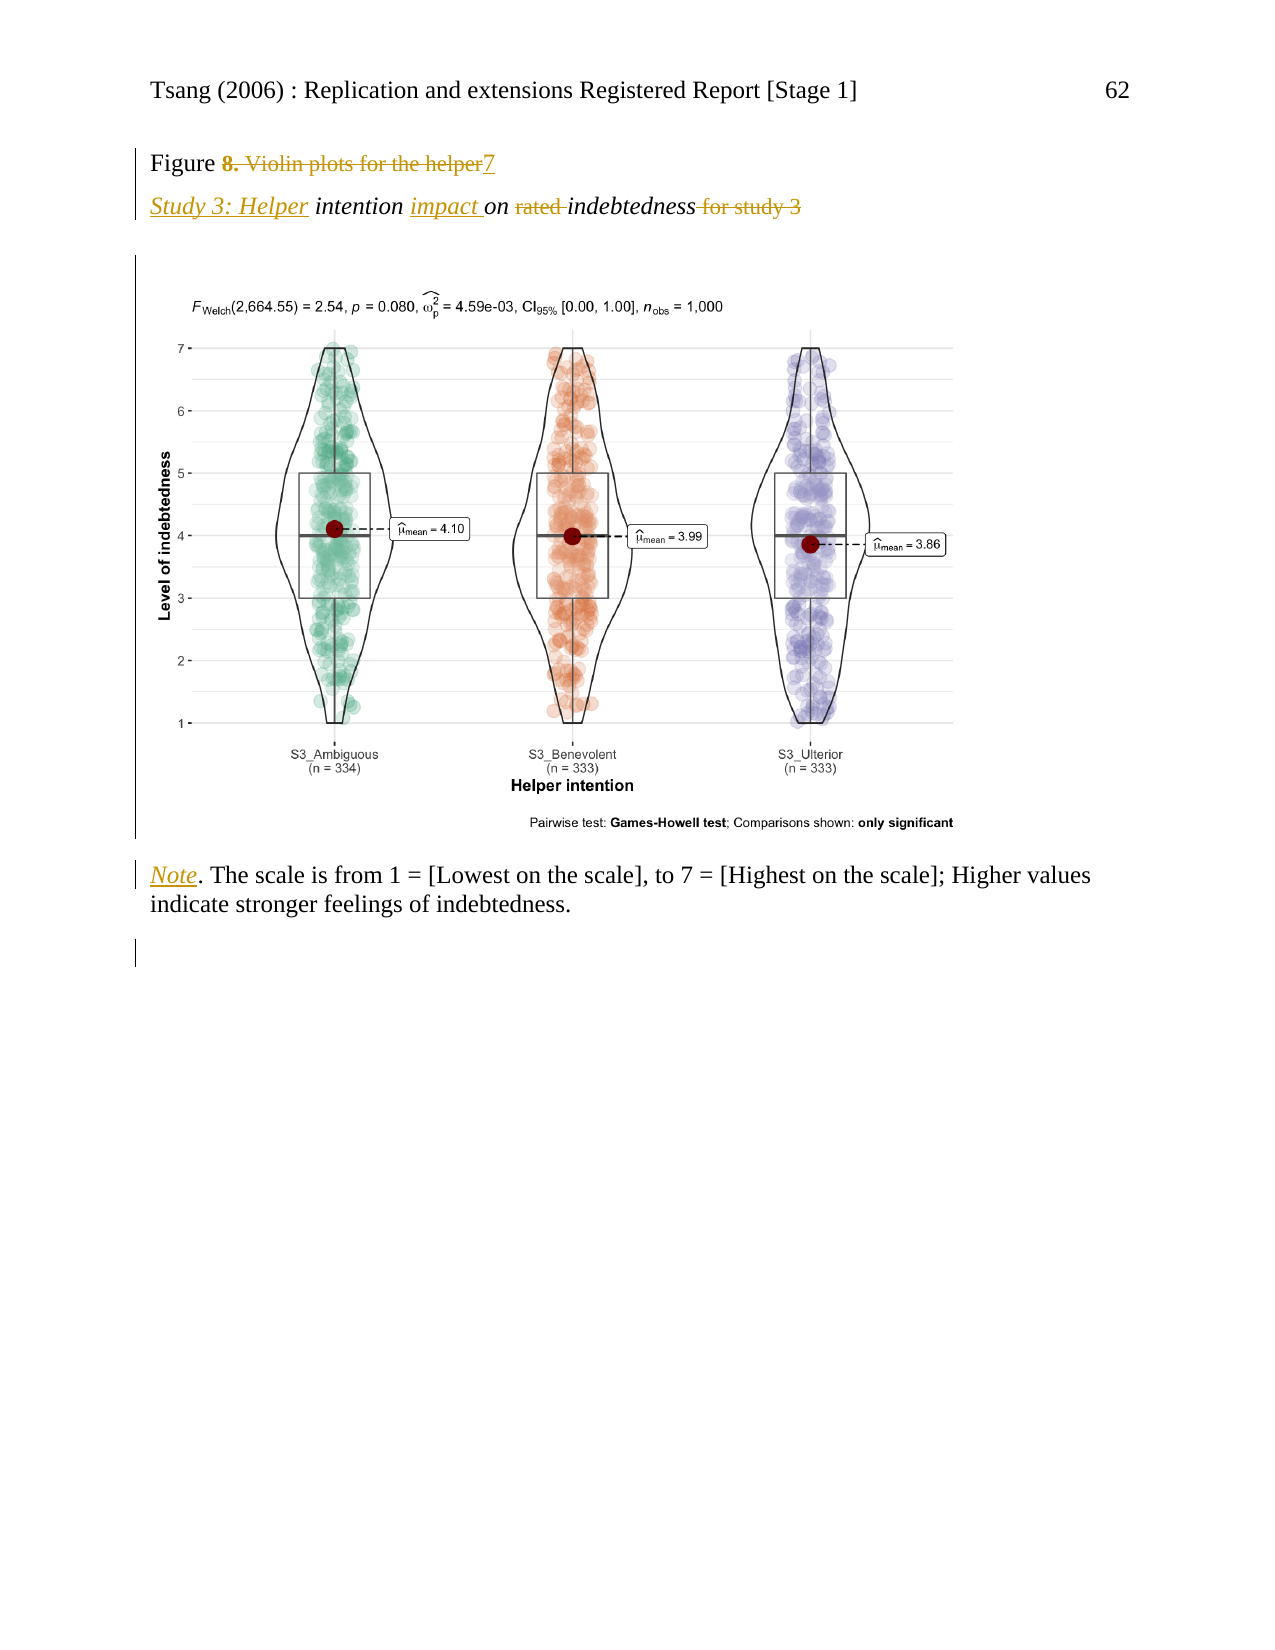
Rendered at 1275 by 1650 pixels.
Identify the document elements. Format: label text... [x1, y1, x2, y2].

text . The scale is from 1 = [Lowest on the scale], to 7 = [Highest on the scale]; Higher values indicate stronger feelings of indebtedness. [150, 860, 1127, 918]
subtitle Figure intention on indebtedness [150, 148, 1127, 219]
picture [150, 283, 961, 840]
